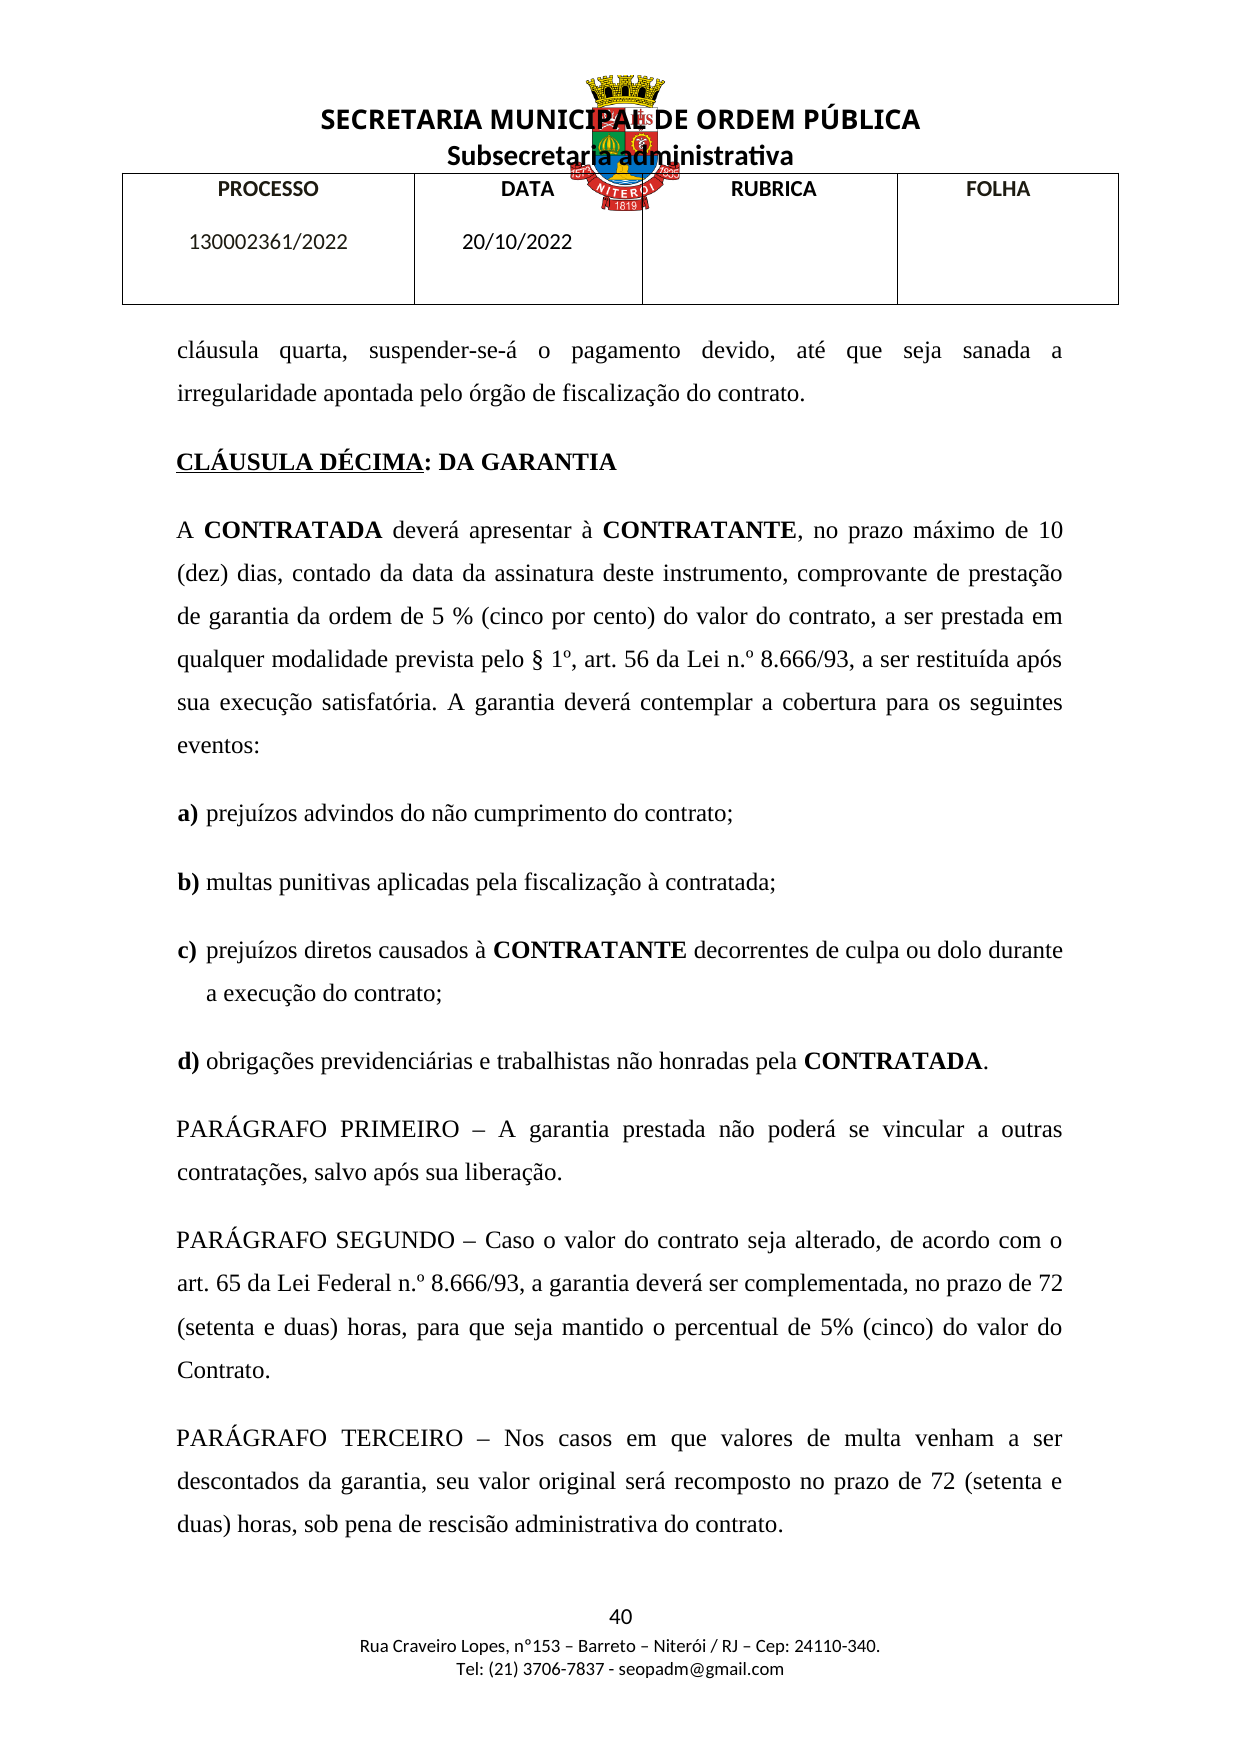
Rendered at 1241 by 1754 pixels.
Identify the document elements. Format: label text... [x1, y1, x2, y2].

picture [570, 75, 680, 173]
picture [570, 174, 642, 211]
list prejuízos diretos causados à CONTRATANTE decorrentes de culpa ou dolo durante a execução do contrato; [177, 935, 1063, 1007]
text A CONTRATADA deverá apresentar à CONTRATANTE, no prazo máximo de 10 (dez) dias, contado da data da assinatura deste instrumento, comprovante de prestação de garantia da ordem de 5 % (cinco por cento) do valor do contrato, a ser prestada em qualquer modalidade prevista pelo § 1º, art. 56 da Lei n.º 8.666/93, a ser restituída após sua execução satisfatória. A garantia deverá contemplar a cobertura para os seguintes eventos: [176, 515, 1063, 759]
list obrigações previdenciárias e trabalhistas não honradas pela CONTRATADA. [177, 1046, 1063, 1075]
text PARÁGRAFO PRIMEIRO – A garantia prestada não poderá se vincular a outras contratações, salvo após sua liberação. [176, 1114, 1063, 1186]
text CLÁUSULA DÉCIMA: DA GARANTIA [176, 447, 1063, 475]
picture [643, 174, 680, 211]
text PARÁGRAFO SEGUNDO – Caso o valor do contrato seja alterado, de acordo com o art. 65 da Lei Federal n.º 8.666/93, a garantia deverá ser complementada, no prazo de 72 (setenta e duas) horas, para que seja mantido o percentual de 5% (cinco) do valor do Contrato. [176, 1225, 1063, 1383]
text PARÁGRAFO TERCEIRO – Nos casos em que valores de multa venham a ser descontados da garantia, seu valor original será recomposto no prazo de 72 (setenta e duas) horas, sob pena de rescisão administrativa do contrato. [176, 1423, 1063, 1538]
list multas punitivas aplicadas pela fiscalização à contratada; [177, 867, 1063, 895]
list prejuízos advindos do não cumprimento do contrato; [177, 798, 1063, 827]
